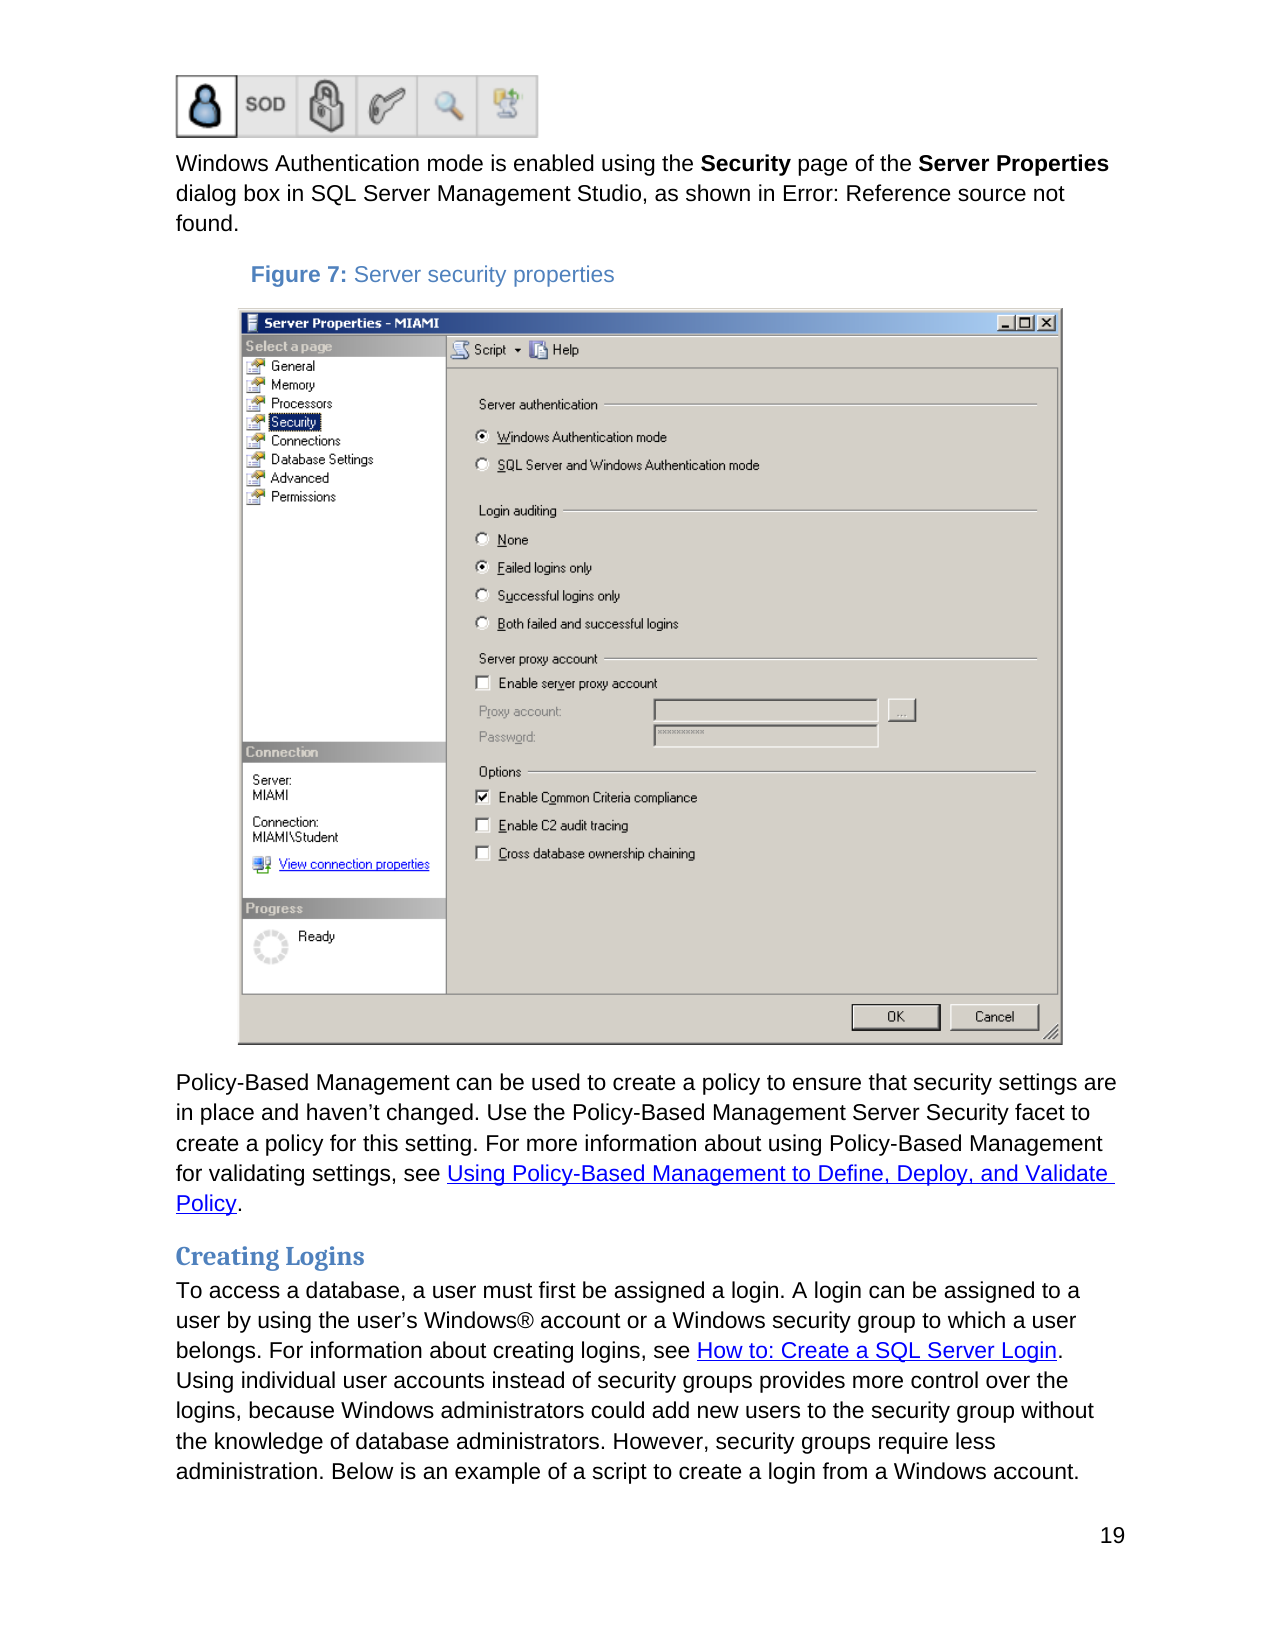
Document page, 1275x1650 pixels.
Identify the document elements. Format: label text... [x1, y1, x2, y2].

picture [237, 308, 1063, 1045]
picture [175, 75, 539, 138]
text Figure 7: Server security properties [176, 261, 1125, 288]
subtitle Creating Logins [176, 1241, 1125, 1272]
text To access a database, a user must first be assigned a login. A login can be assigned to a user by using the user’s Windows® account or a Windows security group to which a user belongs. For information about creating logins, see How to: Create a SQL Server Login. Using individual user accounts instead of security groups provides more control over the logins, because Windows administrators could add new users to the security group without the knowledge of database administrators. However, security groups require less administration. Below is an example of a script to create a login from a Windows account. [176, 1277, 1125, 1484]
text Policy-Based Management can be used to create a policy to ensure that security settings are in place and haven’t changed. Use the Policy-Based Management Server Security facet to create a policy for this setting. For more information about using Policy-Based Management for validating settings, see Using Policy-Based Management to Define, Deploy, and Validate Policy. [176, 1069, 1125, 1216]
